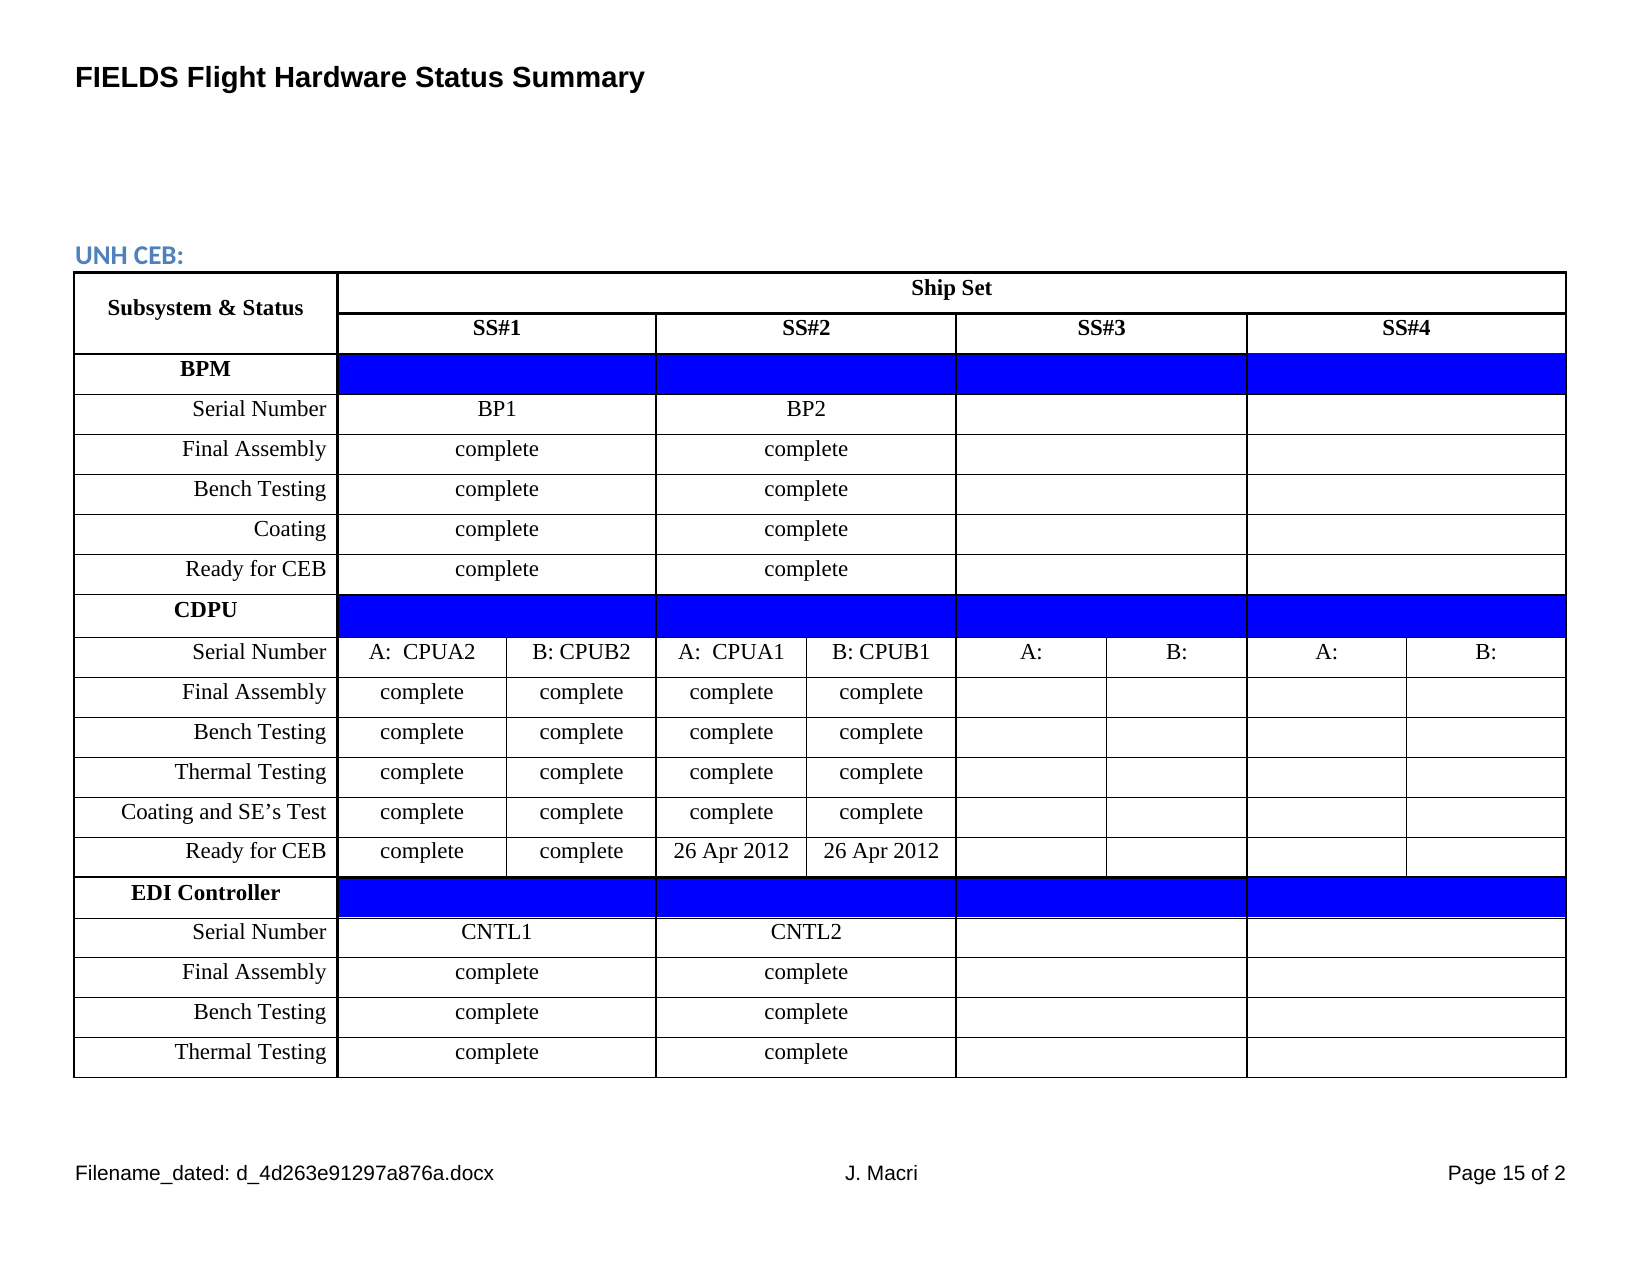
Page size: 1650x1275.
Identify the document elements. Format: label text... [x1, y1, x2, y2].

table_cell [1406, 353, 1565, 394]
table_cell [1407, 718, 1565, 757]
table_cell BP1 [339, 395, 655, 434]
table_cell Bench Testing [75, 998, 336, 1037]
table_cell [957, 798, 1106, 837]
table_cell complete [339, 1038, 655, 1077]
table_cell complete [807, 718, 955, 757]
table_cell [1107, 838, 1246, 876]
table_cell complete [507, 678, 655, 717]
table_cell Serial Number [75, 395, 336, 434]
table_cell [1248, 919, 1565, 957]
table_cell B: [1107, 638, 1246, 677]
table_cell complete [657, 958, 955, 997]
table_cell [957, 1038, 1246, 1077]
table_cell [1406, 878, 1565, 917]
table_cell [1248, 596, 1565, 637]
table_cell [1107, 718, 1246, 757]
table_cell complete [807, 678, 955, 717]
table_cell complete [339, 435, 655, 474]
table_cell [1407, 838, 1565, 876]
table_cell complete [339, 958, 655, 997]
table_cell Final Assembly [75, 435, 336, 474]
table_cell complete [339, 718, 506, 757]
table_cell [957, 435, 1246, 474]
table_cell complete [657, 798, 806, 837]
table_cell complete [657, 678, 806, 717]
table_cell A: [957, 638, 1106, 677]
table_cell [1248, 958, 1565, 997]
table_cell A: [1248, 638, 1406, 677]
table_cell complete [339, 475, 655, 514]
table_cell complete [657, 758, 806, 797]
table_cell SS#2 [657, 315, 955, 353]
table_cell Coating [75, 515, 336, 554]
table_cell complete [339, 798, 506, 837]
table_cell complete [657, 515, 955, 554]
table_cell A: CPUA2 [339, 638, 506, 677]
table_cell A: CPUA1 [657, 638, 806, 677]
table_cell [1248, 998, 1565, 1037]
table_cell [1248, 798, 1406, 837]
table_cell [1248, 758, 1406, 797]
table_cell 26 Apr 2012 [657, 838, 806, 876]
table_cell Final Assembly [75, 958, 336, 997]
table_cell complete [657, 435, 955, 474]
table_cell [1107, 758, 1246, 797]
table_cell [1248, 353, 1406, 394]
table_header Subsystem & Status [75, 274, 336, 353]
table_cell complete [657, 475, 955, 514]
table_cell complete [657, 555, 955, 594]
table_cell Thermal Testing [75, 1038, 336, 1077]
table_cell [1407, 758, 1565, 797]
table_cell [1248, 555, 1565, 594]
table_cell complete [807, 798, 955, 837]
table_cell complete [657, 718, 806, 757]
table_cell [957, 678, 1106, 717]
table_cell [657, 355, 955, 394]
table_cell Final Assembly [75, 678, 336, 717]
table_cell Bench Testing [75, 475, 336, 514]
table_cell SS#4 [1248, 315, 1565, 353]
table_cell complete [507, 718, 655, 757]
table_cell [1248, 395, 1565, 434]
table_cell complete [507, 758, 655, 797]
table_cell [957, 395, 1246, 434]
table_cell [339, 879, 655, 917]
table_cell BPM [75, 355, 336, 394]
table_header Ship Set [339, 274, 1565, 312]
table_cell Serial Number [75, 638, 336, 677]
table_cell [957, 998, 1246, 1037]
table_cell [957, 515, 1246, 554]
table_cell complete [339, 555, 655, 594]
table_cell Ready for CEB [75, 838, 336, 876]
table_cell [957, 475, 1246, 514]
table_cell [1248, 678, 1406, 717]
table_cell Thermal Testing [75, 758, 336, 797]
table_cell Ready for CEB [75, 555, 336, 594]
table_cell [1248, 475, 1565, 514]
table_cell Bench Testing [75, 718, 336, 757]
table_cell [339, 596, 655, 637]
table_cell [957, 718, 1106, 757]
table_cell complete [657, 998, 955, 1037]
table_cell [957, 355, 1246, 394]
table_cell BP2 [657, 395, 955, 434]
table_cell B: CPUB1 [807, 638, 955, 677]
table_cell [1407, 798, 1565, 837]
table_cell [1248, 515, 1565, 554]
table_cell [957, 838, 1106, 876]
table_cell CDPU [75, 595, 336, 637]
table_cell [1407, 678, 1565, 717]
table_cell complete [339, 515, 655, 554]
table_cell complete [507, 798, 655, 837]
table_cell SS#1 [339, 315, 655, 353]
table_cell SS#3 [957, 315, 1246, 353]
table_cell [1248, 435, 1565, 474]
table_cell complete [339, 998, 655, 1037]
table_cell B: [1407, 638, 1565, 677]
table_cell [1248, 878, 1406, 917]
table_cell complete [807, 758, 955, 797]
table_cell [1107, 678, 1246, 717]
table_cell Coating and SE’s Test [75, 798, 336, 837]
table_cell complete [507, 838, 655, 876]
table_cell complete [657, 1038, 955, 1077]
table_cell [1107, 798, 1246, 837]
table_cell [957, 879, 1246, 917]
table_cell 26 Apr 2012 [807, 838, 955, 876]
table_cell [657, 596, 955, 637]
table_cell [339, 355, 655, 394]
table_cell [957, 555, 1246, 594]
table_cell [1248, 1038, 1565, 1077]
table_cell EDI Controller [75, 878, 336, 917]
table_cell CNTL1 [339, 919, 655, 957]
subtitle UNH CEB: [75, 238, 1575, 271]
table_cell [1248, 718, 1406, 757]
table_cell [957, 596, 1246, 637]
table_cell B: CPUB2 [507, 638, 655, 677]
table_cell [1248, 838, 1406, 876]
table_cell Serial Number [75, 919, 336, 957]
table_cell [657, 879, 955, 917]
table_cell [957, 958, 1246, 997]
table_cell complete [339, 758, 506, 797]
table_cell CNTL2 [657, 919, 955, 957]
table_cell [957, 758, 1106, 797]
table_cell [957, 919, 1246, 957]
table_cell complete [339, 678, 506, 717]
table_cell complete [339, 838, 506, 876]
